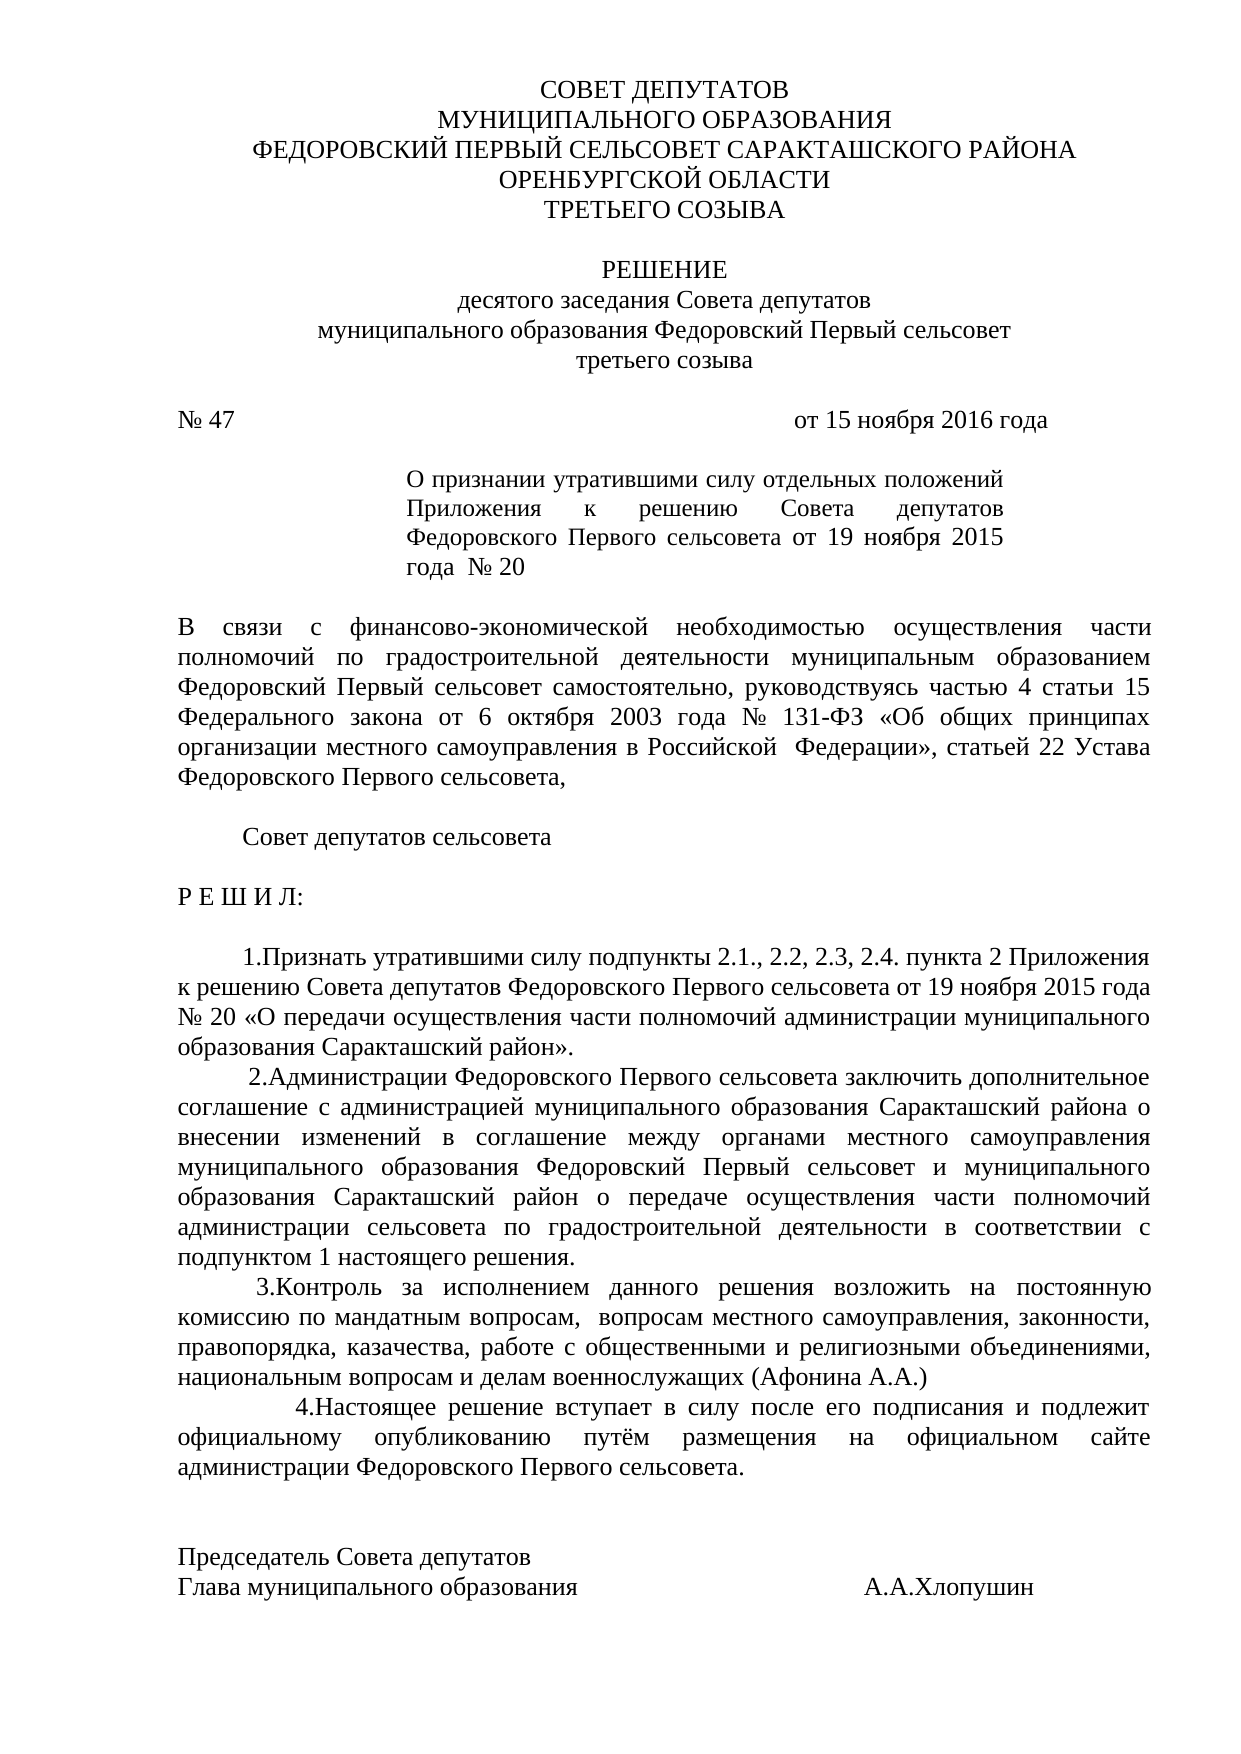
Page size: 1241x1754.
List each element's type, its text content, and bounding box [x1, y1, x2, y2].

text ФЕДОРОВСКИЙ ПЕРВЫЙ СЕЛЬСОВЕТ САРАКТАШСКОГО РАЙОНА [177, 134, 1152, 164]
text 1.Признать утратившими силу подпункты 2.1., 2.2, 2.3, 2.4. пункта 2 Приложения к решению Совета депутатов Федоровского Первого сельсовета от 19 ноября 2015 года № 20 «О передачи осуществления части полномочий администрации муниципального образования Саракташский район». [177, 941, 1152, 1061]
text третьего созыва [177, 344, 1152, 374]
text 4.Настоящее решение вступает в силу после его подписания и подлежит официальному опубликованию путём размещения на официальном сайте администрации Федоровского Первого сельсовета. [177, 1391, 1152, 1481]
text 2.Администрации Федоровского Первого сельсовета заключить дополнительное соглашение с администрацией муниципального образования Саракташский района о внесении изменений в соглашение между органами местного самоуправления муниципального образования Федоровский Первый сельсовет и муниципального образования Саракташский район о передаче осуществления части полномочий администрации сельсовета по градостроительной деятельности в соответствии с подпунктом 1 настоящего решения. [177, 1061, 1152, 1271]
text РЕШЕНИЕ [177, 254, 1152, 284]
text ТРЕТЬЕГО СОЗЫВА [177, 194, 1152, 224]
text Председатель Совета депутатов [177, 1541, 1152, 1571]
text десятого заседания Совета депутатов [177, 284, 1152, 314]
text СОВЕТ ДЕПУТАТОВ [177, 74, 1152, 104]
text № 47 от 15 ноября 2016 года [177, 404, 1152, 434]
text 3.Контроль за исполнением данного решения возложить на постоянную комиссию по мандатным вопросам, вопросам местного самоуправления, законности, правопорядка, казачества, работе с общественными и религиозными объединениями, национальным вопросам и делам военнослужащих (Афонина А.А.) [177, 1271, 1152, 1391]
text Совет депутатов сельсовета [177, 821, 1152, 851]
table_header О признании утратившими силу отдельных положений Приложения к решению Совета депутатов Федоровского Первого сельсовета от 19 ноября 2015 года № 20 [395, 464, 1015, 581]
text Глава муниципального образования А.А.Хлопушин [177, 1571, 1152, 1601]
text ОРЕНБУРГСКОЙ ОБЛАСТИ [177, 164, 1152, 194]
text В связи с финансово-экономической необходимостью осуществления части полномочий по градостроительной деятельности муниципальным образованием Федоровский Первый сельсовет самостоятельно, руководствуясь частью 4 статьи 15 Федерального закона от 6 октября 2003 года № 131-ФЗ «Об общих принципах организации местного самоуправления в Российской Федерации», статьей 22 Устава Федоровского Первого сельсовета, [177, 611, 1152, 791]
text муниципального образования Федоровский Первый сельсовет [177, 314, 1152, 344]
text Р Е Ш И Л: [177, 881, 1152, 911]
text МУНИЦИПАЛЬНОГО ОБРАЗОВАНИЯ [177, 104, 1152, 134]
